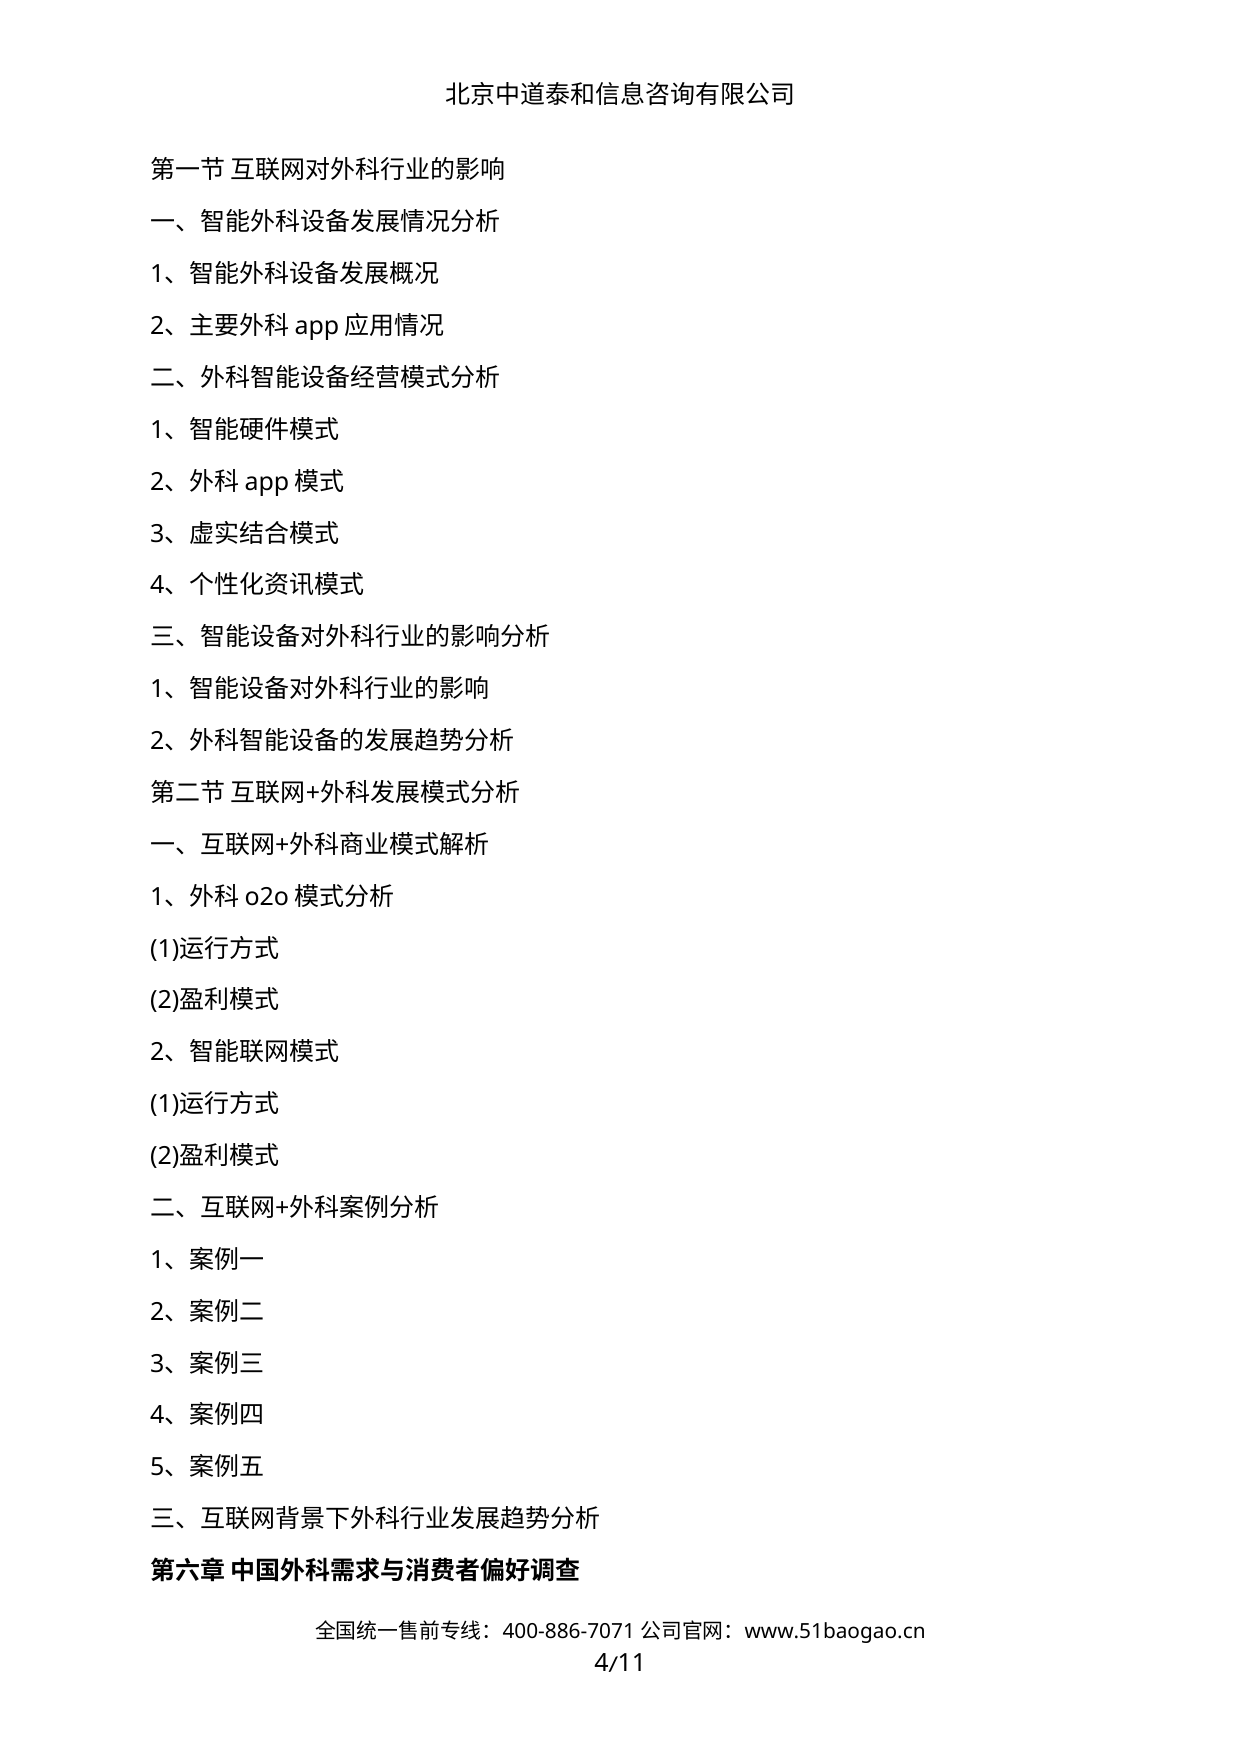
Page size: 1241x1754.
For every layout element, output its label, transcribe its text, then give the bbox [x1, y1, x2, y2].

text 二、互联网+外科案例分析 [150, 1187, 1090, 1224]
text 2、外科app模式 [150, 461, 1090, 497]
text 第二节 互联网+外科发展模式分析 [150, 772, 1090, 809]
text 三、互联网背景下外科行业发展趋势分析 [150, 1499, 1090, 1535]
text 2、智能联网模式 [150, 1032, 1090, 1068]
text 一、互联网+外科商业模式解析 [150, 824, 1090, 861]
text 二、外科智能设备经营模式分析 [150, 357, 1090, 394]
text 1、外科o2o模式分析 [150, 876, 1090, 912]
text 1、案例一 [150, 1239, 1090, 1276]
text (1)运行方式 [150, 928, 1090, 964]
text 4、个性化资讯模式 [150, 565, 1090, 601]
text 2、外科智能设备的发展趋势分析 [150, 721, 1090, 757]
text 一、智能外科设备发展情况分析 [150, 202, 1090, 238]
text 第一节 互联网对外科行业的影响 [150, 150, 1090, 186]
text 5、案例五 [150, 1447, 1090, 1483]
text 3、案例三 [150, 1343, 1090, 1379]
text 2、主要外科app应用情况 [150, 306, 1090, 342]
text (2)盈利模式 [150, 980, 1090, 1016]
text 2、案例二 [150, 1291, 1090, 1327]
text (1)运行方式 [150, 1084, 1090, 1120]
text 第六章 中国外科需求与消费者偏好调查 [150, 1551, 1090, 1587]
text 1、智能设备对外科行业的影响 [150, 669, 1090, 705]
text 三、智能设备对外科行业的影响分析 [150, 617, 1090, 653]
text (2)盈利模式 [150, 1136, 1090, 1172]
text 1、智能外科设备发展概况 [150, 254, 1090, 290]
text 3、虚实结合模式 [150, 513, 1090, 549]
text 4、案例四 [150, 1395, 1090, 1431]
text 1、智能硬件模式 [150, 409, 1090, 446]
